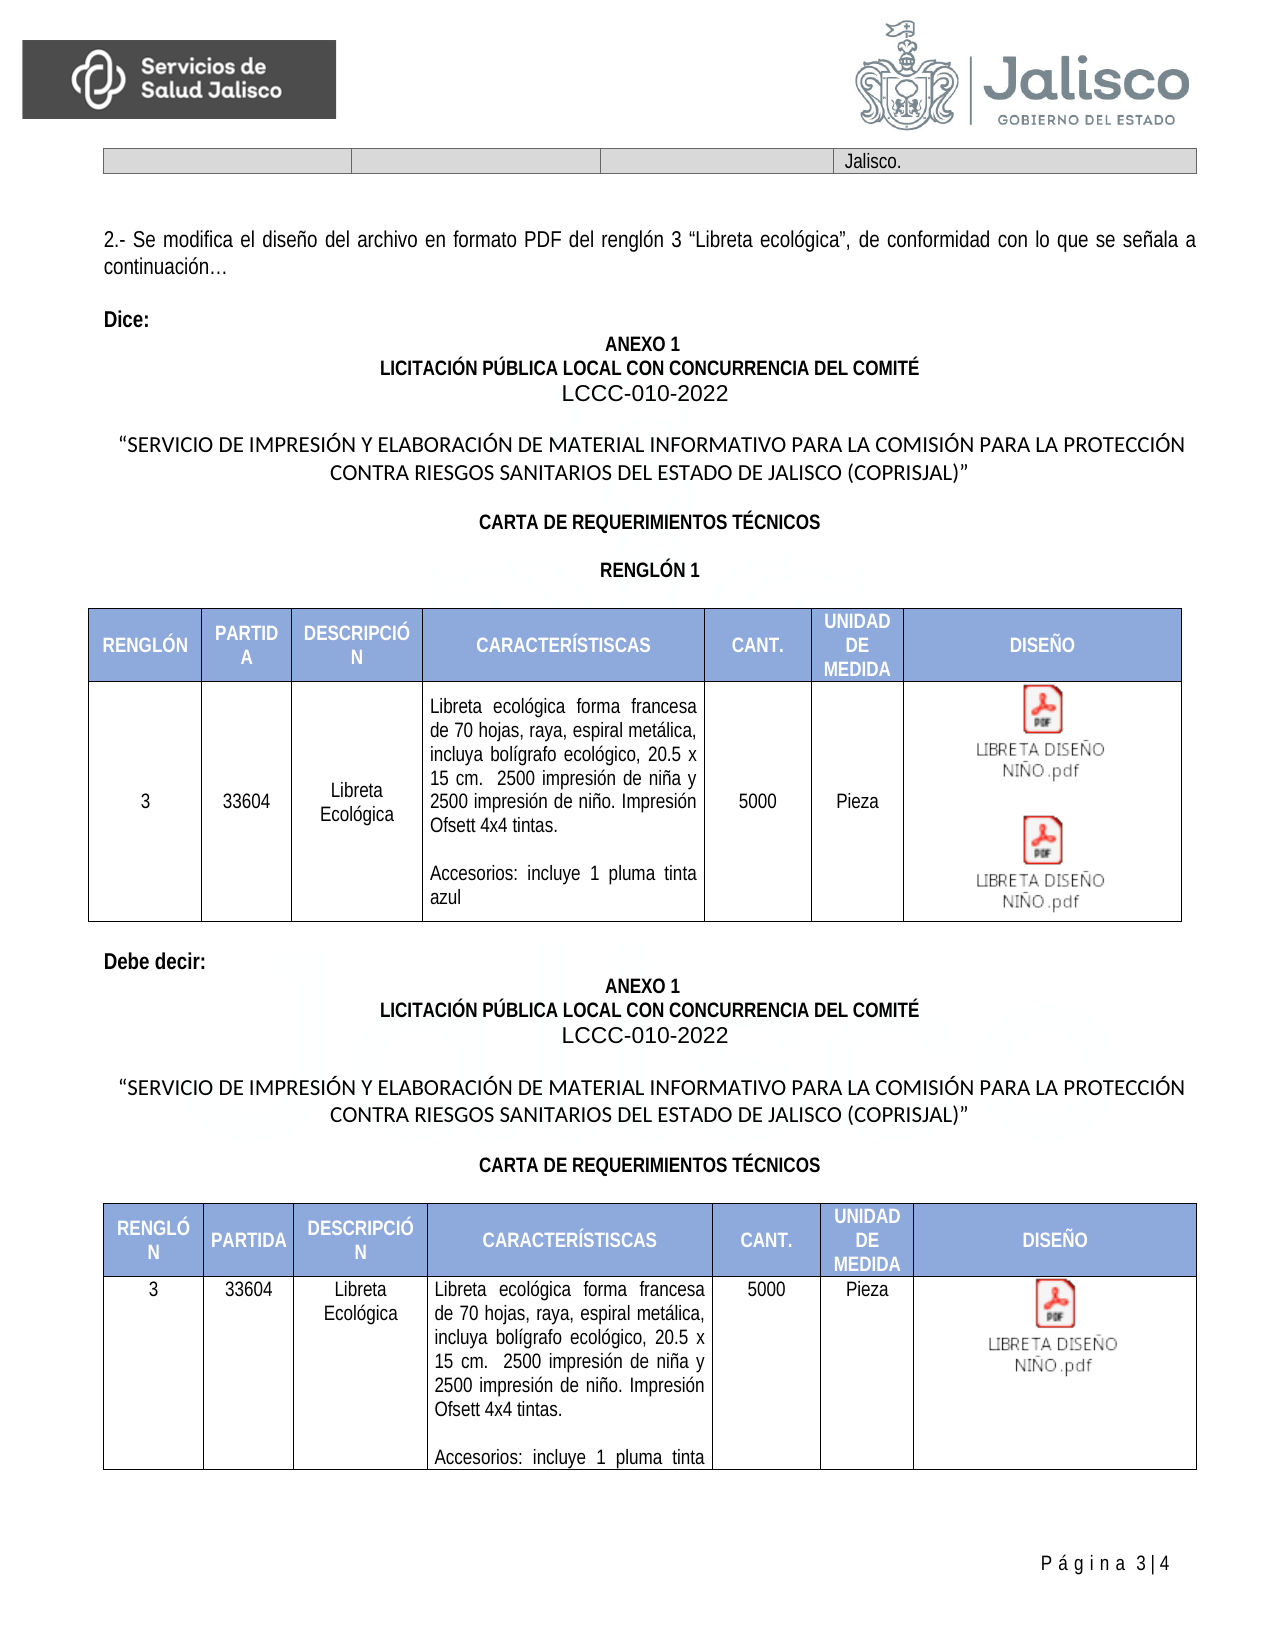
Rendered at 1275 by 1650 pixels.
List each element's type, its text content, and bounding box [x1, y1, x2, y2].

table_header CANT. [713, 1204, 820, 1276]
table_header PARTIDA [202, 609, 291, 681]
text CARTA DE REQUERIMIENTOS TÉCNICOS [103, 510, 1196, 534]
text CARTA DE REQUERIMIENTOS TÉCNICOS [103, 1153, 1196, 1177]
table_header DISEÑO [914, 1204, 1196, 1276]
table_cell 5000 [705, 682, 811, 921]
table_cell 3 [89, 682, 201, 921]
table_cell [904, 682, 1181, 921]
table_cell Auditorio del O.P.D. Servicios de Salud Jalisco, con domicilio en Dr. Baeza Alzaga Número 107, Colonia Centro, Guadalajara, Jalisco. [834, 149, 1196, 173]
table_header DESCRIPCIÓN [292, 609, 422, 681]
text 2.- Se modifica el diseño del archivo en formato PDF del renglón 3 “Libreta ecológica”, de conformidad con lo que se señala a continuación… [103, 226, 1196, 279]
table_header DISEÑO [904, 609, 1181, 681]
table_header PARTIDA [204, 1204, 293, 1276]
table_cell A partir de las 16:00 horas [601, 149, 833, 173]
table_header CARACTERÍSTISCAS [428, 1204, 712, 1276]
text RENGLÓN 1 [103, 558, 1196, 582]
picture [839, 14, 1197, 139]
table_cell 3 [104, 1277, 203, 1468]
text Debe decir: [103, 948, 1196, 974]
table_cell Pieza [812, 682, 903, 921]
table_header RENGLÓN [89, 609, 201, 681]
table_header RENGLÓN [104, 1204, 203, 1276]
table_header CARACTERÍSTISCAS [423, 609, 704, 681]
table_header CANT. [705, 609, 811, 681]
text LICITACIÓN PÚBLICA LOCAL CON CONCURRENCIA DEL COMITÉ [103, 356, 1196, 380]
table_header UNIDAD DE MEDIDA [812, 609, 903, 681]
text Dice: [103, 306, 1196, 332]
text LICITACIÓN PÚBLICA LOCAL CON CONCURRENCIA DEL COMITÉ [103, 998, 1196, 1022]
table_cell 33604 [204, 1277, 293, 1468]
table_cell 33604 [202, 682, 291, 921]
table_cell Pieza [821, 1277, 913, 1468]
picture [22, 40, 337, 119]
table_cell 5000 [713, 1277, 820, 1468]
table_header UNIDAD DE MEDIDA [821, 1204, 913, 1276]
table_cell [914, 1277, 1196, 1468]
table_cell Presentación y Apertura de propuestas. [104, 149, 351, 173]
table_header DESCRIPCIÓN [294, 1204, 427, 1276]
text ANEXO 1 [103, 332, 1181, 356]
table_cell 07 de abril de 2022 [352, 149, 600, 173]
text ANEXO 1 [103, 974, 1181, 998]
table_cell Libreta Ecológica [292, 682, 422, 921]
table_cell Libreta Ecológica [294, 1277, 427, 1468]
